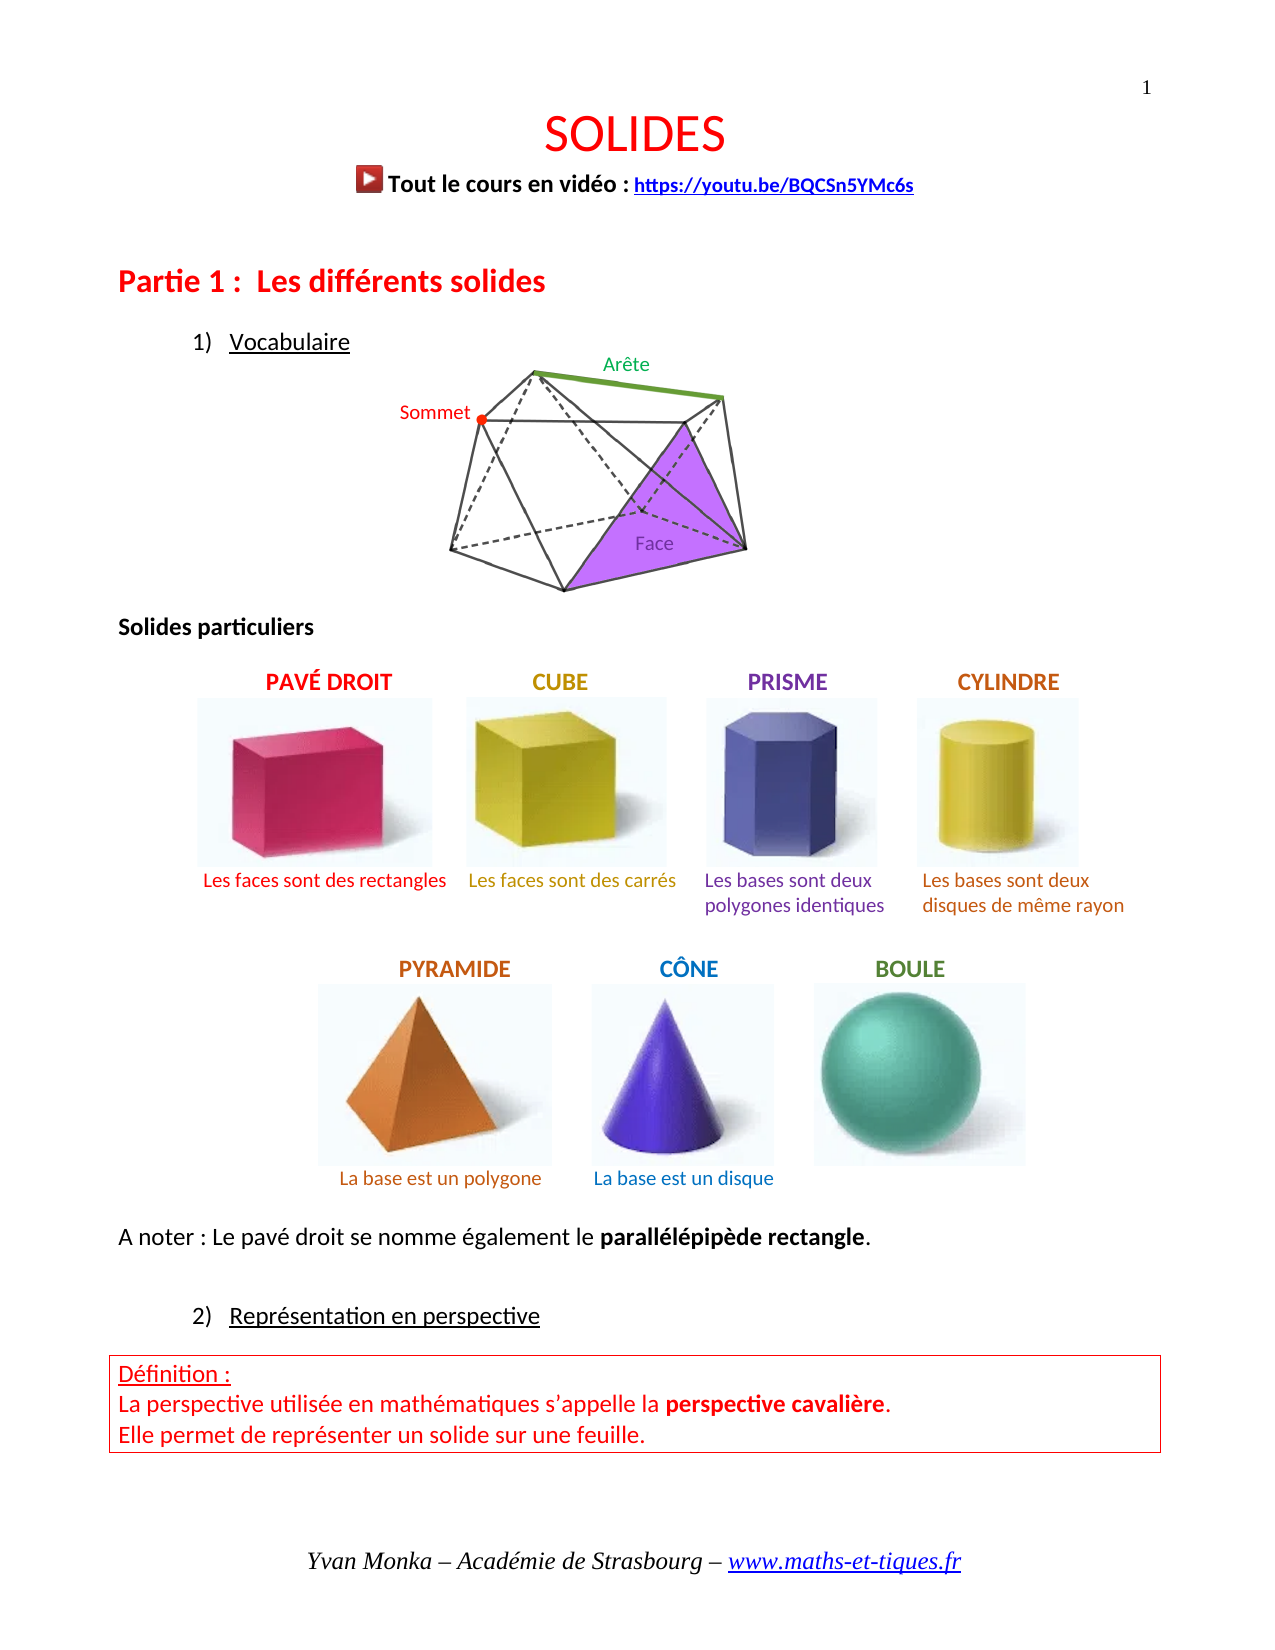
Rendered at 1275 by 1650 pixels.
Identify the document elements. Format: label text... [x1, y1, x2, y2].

list Vocabulaire [192, 326, 1152, 356]
text PAVÉ DROIT CUBE PRISME CYLINDRE [192, 667, 1152, 697]
picture [432, 356, 755, 611]
title SOLIDES [118, 99, 1152, 165]
text Solides particuliers [118, 611, 1152, 641]
text La base est un polygone La base est un disque [192, 1166, 1152, 1191]
text La perspective utilisée en mathématiques s’appelle la perspective cavalière. [118, 1388, 1152, 1416]
text Elle permet de représenter un solide sur une feuille. [110, 1416, 1160, 1452]
picture [591, 984, 775, 1166]
text PYRAMIDE CÔNE BOULE [192, 953, 1152, 984]
text Tout le cours en vidéo : https://youtu.be/BQCSn5YMc6s [118, 165, 1152, 199]
text A noter : Le pavé droit se nomme également le parallélépipède rectangle. [118, 1222, 1152, 1252]
table_header Les bases sont deux disques de même rayon [911, 867, 1151, 923]
picture [916, 698, 1079, 867]
picture [197, 698, 433, 867]
list Représentation en perspective [192, 1300, 1152, 1331]
table_header Les faces sont des rectangles [192, 867, 457, 923]
text Partie 1 : Les différents solides [118, 260, 1152, 301]
picture [466, 697, 667, 867]
table_header Les faces sont des carrés [457, 867, 693, 923]
picture [318, 984, 552, 1166]
picture [356, 165, 384, 193]
picture [813, 983, 1026, 1166]
table_header Les bases sont deux polygones identiques [693, 867, 911, 923]
text Définition : [110, 1356, 1160, 1388]
picture [706, 698, 878, 867]
